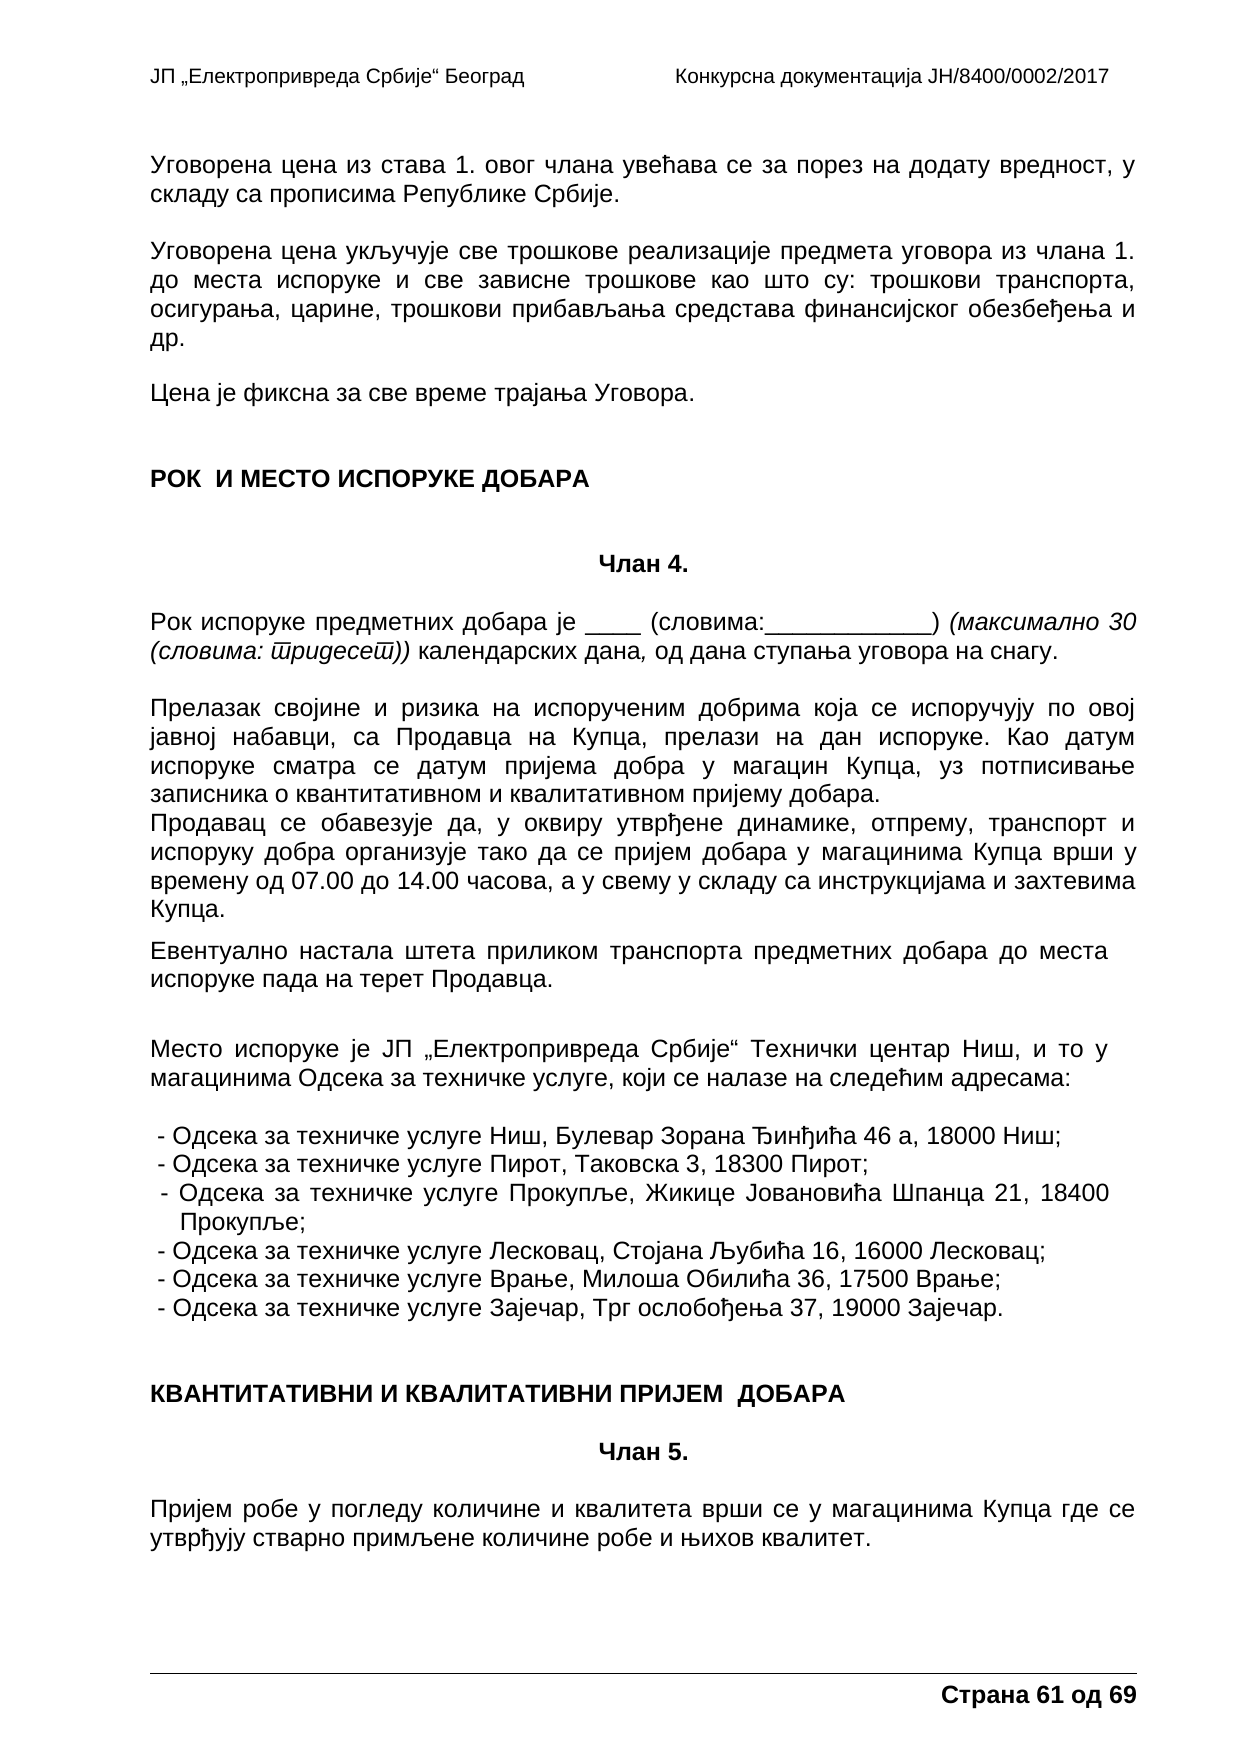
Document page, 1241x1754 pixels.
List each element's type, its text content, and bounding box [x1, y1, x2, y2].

text Рок испоруке предметних добара је ____ (словима:____________) (максимално 30 (словима: тридесет)) календарских дана, од дана ступања уговора на снагу. [150, 607, 1137, 664]
text - Одсека за техничке услуге Ниш, Булевар Зорана Ђинђића 46 а, 18000 Ниш; [150, 1121, 1109, 1149]
text - Одсека за техничке услуге Врање, Милоша Обилића 36, 17500 Врање; [150, 1264, 1109, 1293]
text РОК И МЕСТО ИСПОРУКЕ ДОБАРА [150, 464, 1137, 493]
text Уговорена цена укључује све трошкове реализације предмета уговора из члана 1. до места испоруке и све зависне трошкове као што су: трошкови транспорта, осигурања, царине, трошкови прибављања средстава финансијског обезбеђења и др. [150, 236, 1137, 351]
text Члан 4. [150, 549, 1137, 578]
text - Одсека за техничке услуге Пирот, Таковска 3, 18300 Пирот; [150, 1149, 1109, 1178]
text Продавац се обавезује да, у оквиру утврђене динамике, отпрему, транспорт и испоруку добра организује тако да се пријем добара у магацинима Купца врши у времену од 07.00 до 14.00 часова, а у свему у складу са инструкцијама и захтевима Купца. [150, 808, 1137, 923]
text - Одсека за техничке услуге Прокупље, Жикице Јовановића Шпанца 21, 18400 Прокупље; [150, 1178, 1109, 1236]
text Евентуално настала штета приликом транспорта предметних добара до места испоруке пада на терет Продавца. [150, 936, 1109, 993]
text Члан 5. [150, 1437, 1137, 1466]
text - Одсека за техничке услуге Лесковац, Стојана Љубића 16, 16000 Лесковац; [150, 1236, 1109, 1264]
text Прелазак својине и ризика на испорученим добрима која се испоручују по овој јавној набавци, са Продавца на Купца, прелази на дан испоруке. Као датум испоруке сматра се датум пријема добра у магацин Купца, уз потписивање записника о квантитативном и квалитативном пријему добара. [150, 693, 1137, 808]
text Уговорена цена из става 1. овог члана увећава се за порез на додату вредност, у складу са прописима Републике Србије. [150, 150, 1137, 207]
text Пријем робе у погледу количине и квалитета врши се у магацинима Купца где се утврђују стварно примљене количине робе и њихов квалитет. [150, 1494, 1137, 1552]
text КВАНТИТАТИВНИ И КВАЛИТАТИВНИ ПРИЈЕМ ДОБАРА [150, 1379, 1137, 1408]
text Цена је фиксна за све време трајања Уговора. [150, 378, 1137, 406]
text - Одсека за техничке услуге Зајечар, Трг ослобођења 37, 19000 Зајечар. [150, 1293, 1109, 1322]
text Место испоруке је ЈП „Електропривреда Србије“ Технички центар Ниш, и то у магацинима Одсека за техничке услуге, који се налазе на следећим адресама: [150, 1034, 1109, 1092]
